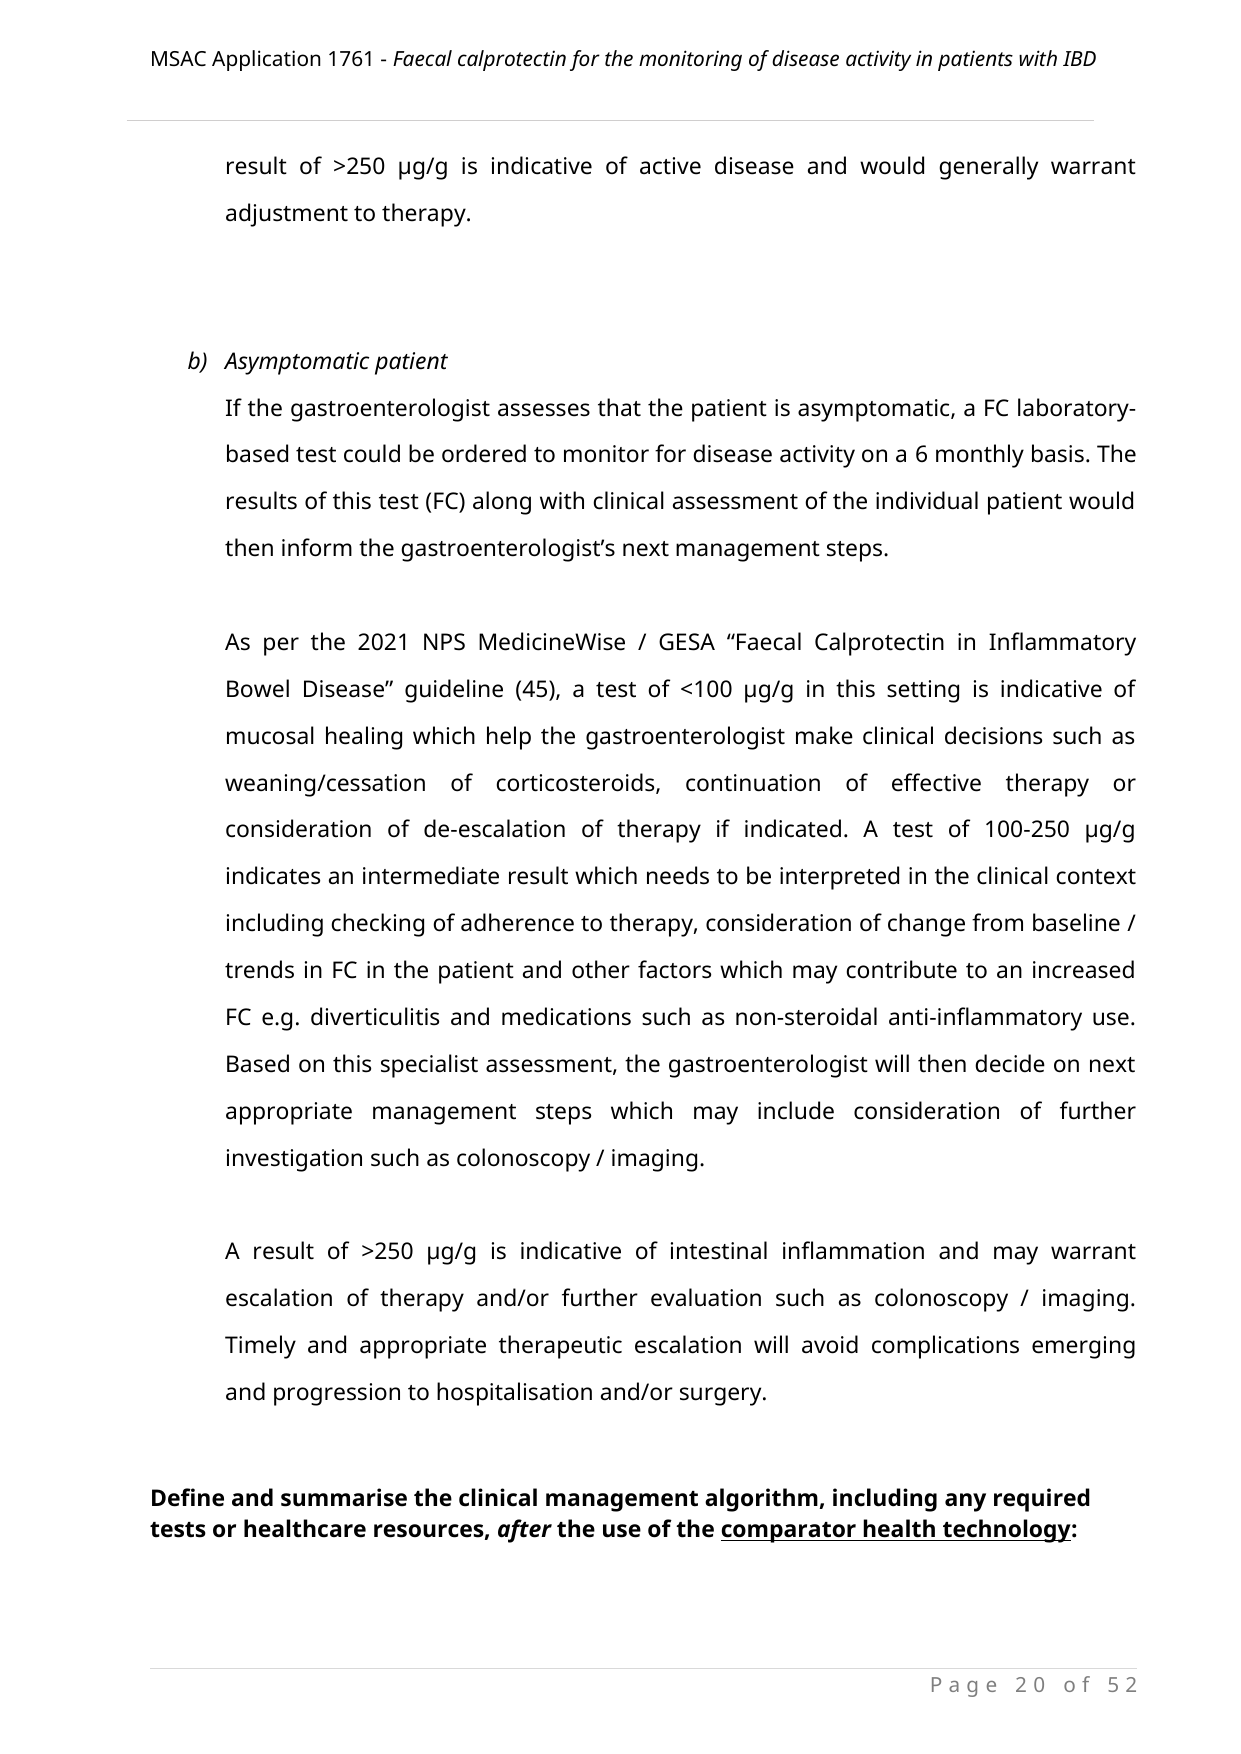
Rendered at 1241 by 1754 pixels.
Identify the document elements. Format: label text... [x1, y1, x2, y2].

text Define and summarise the clinical management algorithm, including any required tests or healthcare resources, after the use of the comparator health technology: [150, 1482, 1137, 1544]
list Asymptomatic patient [187, 344, 1137, 376]
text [225, 150, 1137, 228]
text If the gastroenterologist assesses that the patient is asymptomatic, a FC laboratory-based test could be ordered to monitor for disease activity on a 6 monthly basis. The results of this test (FC) along with clinical assessment of the individual patient would then inform the gastroenterologist’s next management steps. [225, 391, 1137, 563]
text A result of >250 μg/g is indicative of intestinal inflammation and may warrant escalation of therapy and/or further evaluation such as colonoscopy / imaging. Timely and appropriate therapeutic escalation will avoid complications emerging and progression to hospitalisation and/or surgery. [225, 1235, 1137, 1407]
text As per the 2021 NPS MedicineWise / GESA “Faecal Calprotectin in Inflammatory Bowel Disease” guideline , a test of <100 μg/g in this setting is indicative of mucosal healing which help the gastroenterologist make clinical decisions such as weaning/cessation of corticosteroids, continuation of effective therapy or consideration of de-escalation of therapy if indicated. A test of 100-250 μg/g indicates an intermediate result which needs to be interpreted in the clinical context including checking of adherence to therapy, consideration of change from baseline / trends in FC in the patient and other factors which may contribute to an increased FC e.g. diverticulitis and medications such as non-steroidal anti-inflammatory use. Based on this specialist assessment, the gastroenterologist will then decide on next appropriate management steps which may include consideration of further investigation such as colonoscopy / imaging. [225, 626, 1137, 1173]
